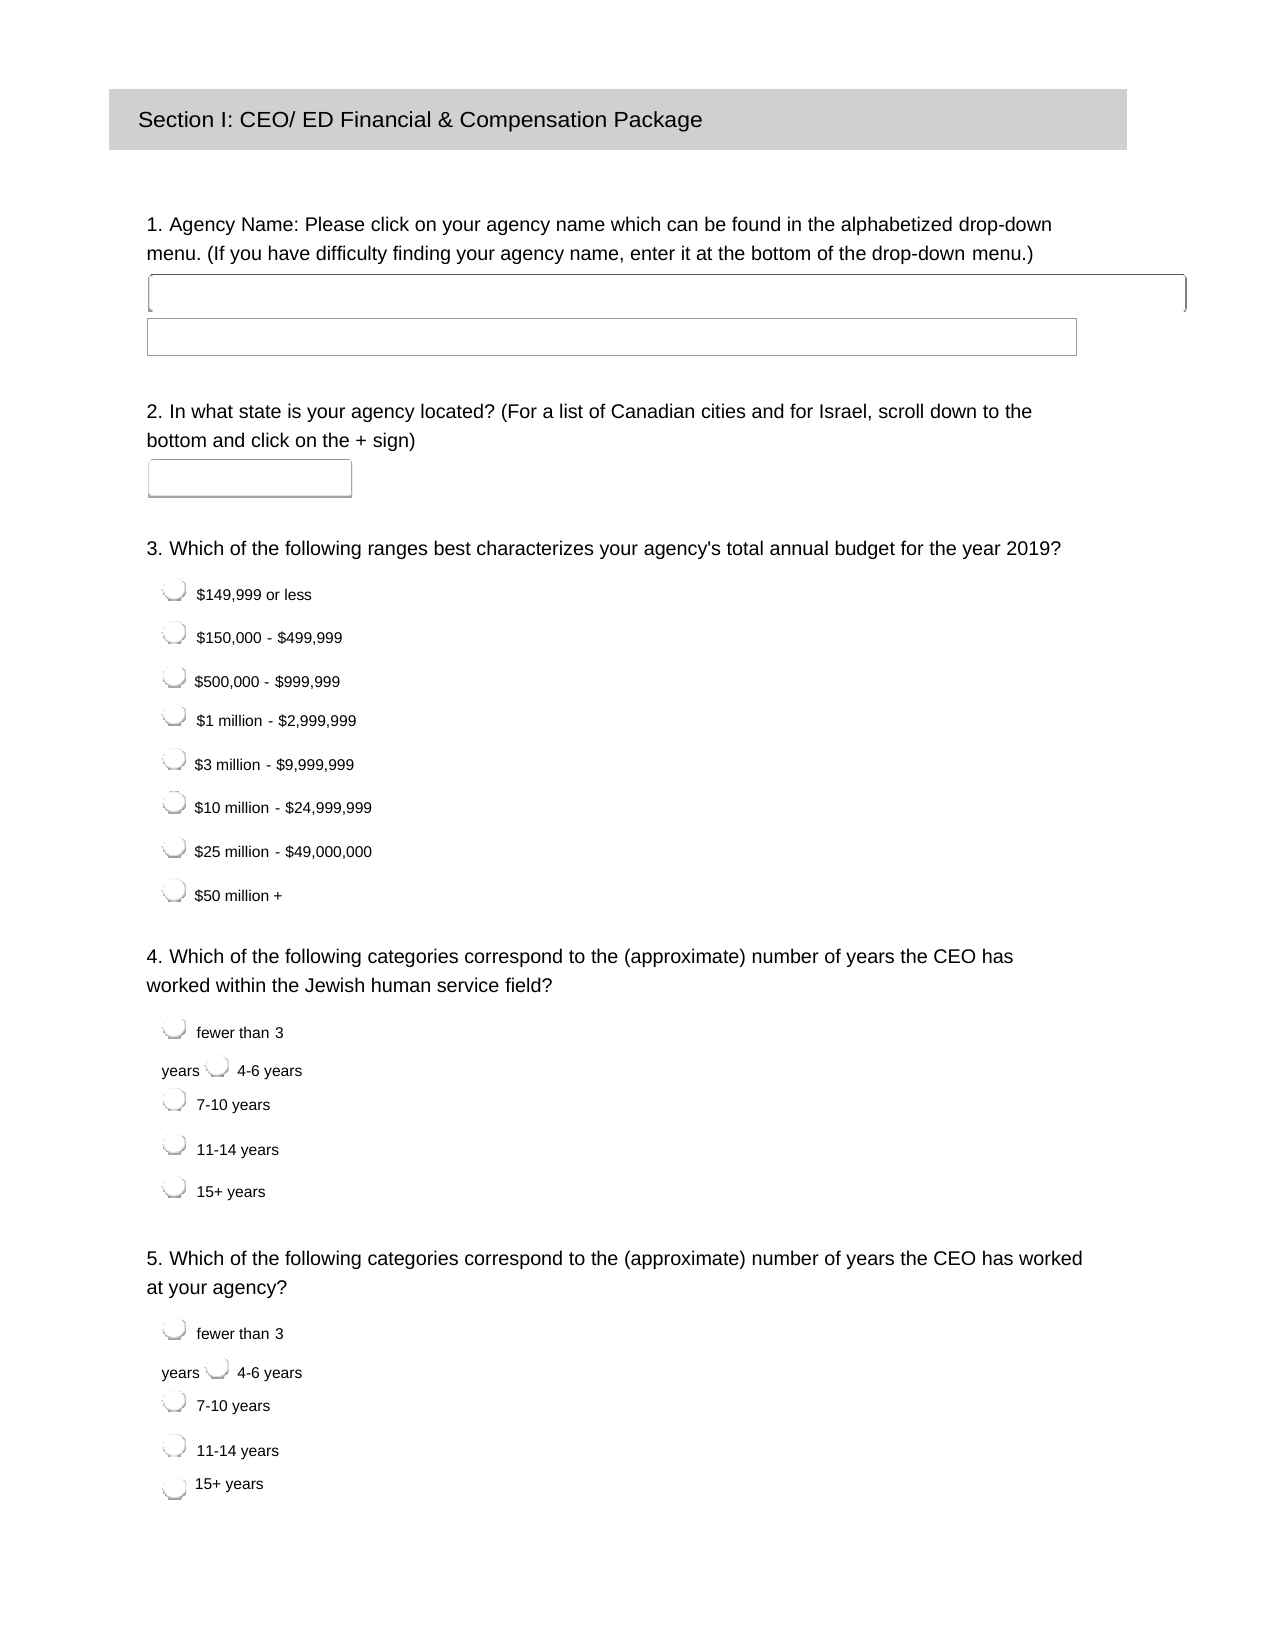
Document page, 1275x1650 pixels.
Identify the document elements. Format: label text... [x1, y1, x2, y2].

picture [204, 1052, 229, 1077]
list In what state is your agency located? (For a list of Canadian cities and for Israel, scroll down to the bottom and click on the + sign) [146, 399, 1096, 451]
picture [146, 458, 353, 498]
picture [161, 789, 186, 814]
list Which of the following categories correspond to the (approximate) number of years the CEO has worked at your agency? [146, 1247, 1103, 1298]
text fewer than 3 years 4-6 years [161, 1014, 327, 1080]
text 15+ years [161, 1173, 1121, 1201]
picture [161, 618, 186, 644]
list Which of the following ranges best characterizes your agency's total annual budget for the year 2019? [146, 537, 1121, 559]
list Agency Name: Please click on your agency name which can be found in the alphabetized drop-down menu. (If you have difficulty finding your agency name, enter it at the bottom of the drop-down menu.) [146, 212, 1111, 264]
text $149,999 or less [161, 576, 1121, 604]
picture [161, 1431, 186, 1457]
picture [161, 1086, 186, 1111]
picture [161, 1315, 186, 1340]
text 7-10 years [161, 1392, 1121, 1417]
picture [161, 1474, 187, 1500]
picture [146, 273, 1187, 312]
text 15+ years [194, 1475, 1121, 1493]
picture [204, 1353, 229, 1379]
picture [161, 1130, 186, 1155]
picture [161, 701, 186, 726]
text 11-14 years [161, 1432, 1121, 1459]
text 11-14 years [161, 1130, 1121, 1158]
picture [161, 833, 186, 858]
picture [161, 1173, 186, 1198]
picture [161, 877, 186, 902]
picture [161, 1387, 186, 1412]
text $150,000 - $499,999 $500,000 - $999,999 [161, 619, 343, 691]
list Which of the following categories correspond to the (approximate) number of years the CEO has worked within the Jewish human service field? [146, 945, 1081, 997]
text fewer than 3 years 4-6 years [161, 1315, 327, 1381]
picture [161, 576, 186, 601]
text 7-10 years [161, 1091, 1121, 1115]
text $1 million - $2,999,999 $3 million - $9,999,999 $10 million - $24,999,999 $25 million - $49,000,000 $50 million + [161, 702, 377, 905]
picture [161, 1013, 186, 1039]
picture [161, 662, 186, 688]
picture [161, 745, 186, 770]
